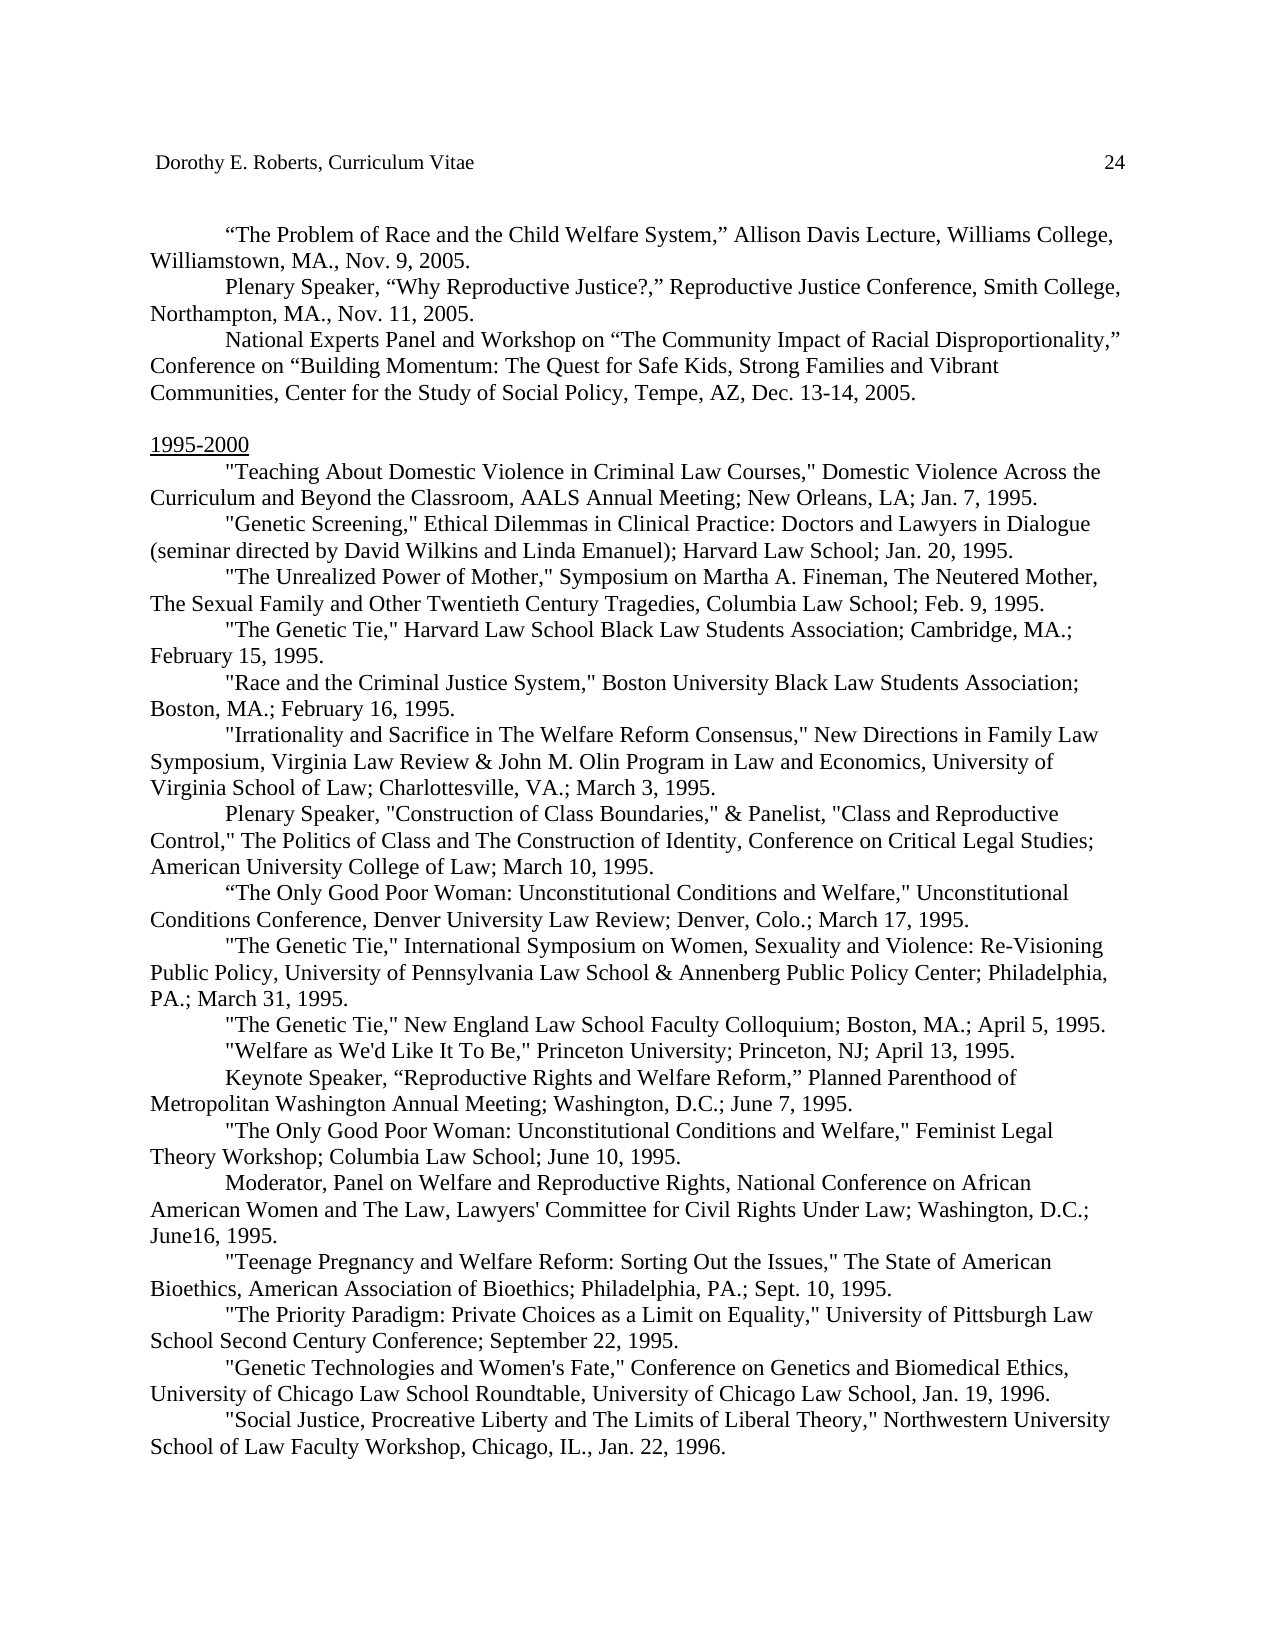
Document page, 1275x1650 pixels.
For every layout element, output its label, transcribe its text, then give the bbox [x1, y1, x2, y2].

text "The Priority Paradigm: Private Choices as a Limit on Equality," University of Pittsburgh Law School Second Century Conference; September 22, 1995. [150, 1301, 1125, 1354]
text "Genetic Screening," Ethical Dilemmas in Clinical Practice: Doctors and Lawyers in Dialogue (seminar directed by David Wilkins and Linda Emanuel); Harvard Law School; Jan. 20, 1995. [150, 511, 1125, 563]
text "The Genetic Tie," Harvard Law School Black Law Students Association; Cambridge, MA.; February 15, 1995. [150, 616, 1125, 669]
text "Teaching About Domestic Violence in Criminal Law Courses," Domestic Violence Across the Curriculum and Beyond the Classroom, AALS Annual Meeting; New Orleans, LA; Jan. 7, 1995. [150, 458, 1125, 511]
text Plenary Speaker, “Why Reproductive Justice?,” Reproductive Justice Conference, Smith College, Northampton, MA., Nov. 11, 2005. [150, 273, 1125, 326]
text "The Unrealized Power of Mother," Symposium on Martha A. Fineman, The Neutered Mother, The Sexual Family and Other Twentieth Century Tragedies, Columbia Law School; Feb. 9, 1995. [150, 563, 1125, 616]
text “The Problem of Race and the Child Welfare System,” Allison Davis Lecture, Williams College, Williamstown, MA., Nov. 9, 2005. [150, 221, 1125, 273]
text Moderator, Panel on Welfare and Reproductive Rights, National Conference on African American Women and The Law, Lawyers' Committee for Civil Rights Under Law; Washington, D.C.; June16, 1995. [150, 1169, 1125, 1248]
text Keynote Speaker, “Reproductive Rights and Welfare Reform,” Planned Parenthood of Metropolitan Washington Annual Meeting; Washington, D.C.; June 7, 1995. [150, 1064, 1125, 1117]
text "Teenage Pregnancy and Welfare Reform: Sorting Out the Issues," The State of American Bioethics, American Association of Bioethics; Philadelphia, PA.; Sept. 10, 1995. [150, 1248, 1125, 1301]
text “The Only Good Poor Woman: Unconstitutional Conditions and Welfare," Unconstitutional Conditions Conference, Denver University Law Review; Denver, Colo.; March 17, 1995. [150, 879, 1125, 932]
text "The Only Good Poor Woman: Unconstitutional Conditions and Welfare," Feminist Legal Theory Workshop; Columbia Law School; June 10, 1995. [150, 1117, 1125, 1169]
text National Experts Panel and Workshop on “The Community Impact of Racial Disproportionality,” Conference on “Building Momentum: The Quest for Safe Kids, Strong Families and Vibrant Communities, Center for the Study of Social Policy, Tempe, AZ, Dec. 13-14, 2005. [150, 326, 1125, 405]
text "The Genetic Tie," New England Law School Faculty Colloquium; Boston, MA.; April 5, 1995. [150, 1011, 1125, 1038]
text Plenary Speaker, "Construction of Class Boundaries," & Panelist, "Class and Reproductive Control," The Politics of Class and The Construction of Identity, Conference on Critical Legal Studies; American University College of Law; March 10, 1995. [150, 800, 1125, 879]
text "Irrationality and Sacrifice in The Welfare Reform Consensus," New Directions in Family Law Symposium, Virginia Law Review & John M. Olin Program in Law and Economics, University of Virginia School of Law; Charlottesville, VA.; March 3, 1995. [150, 721, 1125, 800]
text "Genetic Technologies and Women's Fate," Conference on Genetics and Biomedical Ethics, University of Chicago Law School Roundtable, University of Chicago Law School, Jan. 19, 1996. [150, 1354, 1125, 1407]
text "Race and the Criminal Justice System," Boston University Black Law Students Association; Boston, MA.; February 16, 1995. [150, 669, 1125, 721]
text "Welfare as We'd Like It To Be," Princeton University; Princeton, NJ; April 13, 1995. [150, 1038, 1125, 1064]
text "The Genetic Tie," International Symposium on Women, Sexuality and Violence: Re-Visioning Public Policy, University of Pennsylvania Law School & Annenberg Public Policy Center; Philadelphia, PA.; March 31, 1995. [150, 932, 1125, 1011]
text "Social Justice, Procreative Liberty and The Limits of Liberal Theory," Northwestern University School of Law Faculty Workshop, Chicago, IL., Jan. 22, 1996. [150, 1407, 1125, 1459]
text 1995-2000 [150, 431, 1125, 458]
